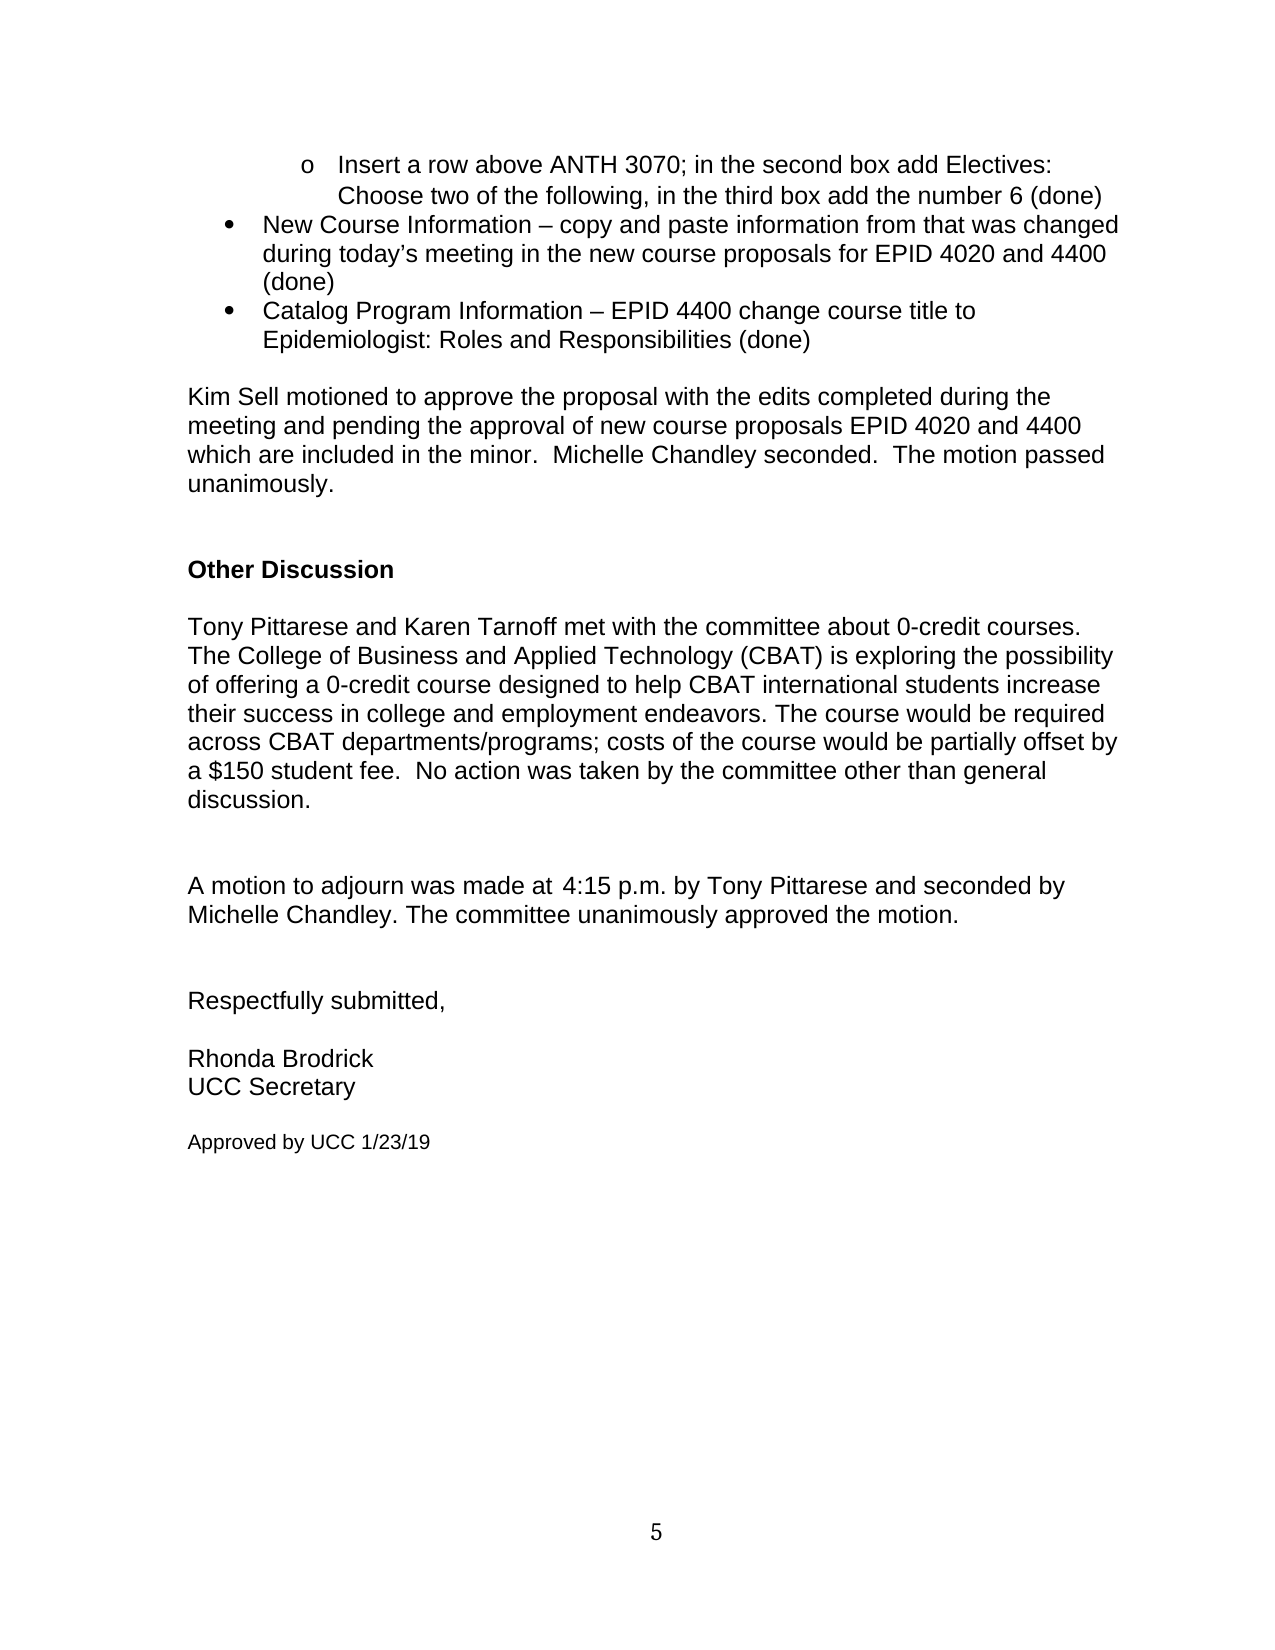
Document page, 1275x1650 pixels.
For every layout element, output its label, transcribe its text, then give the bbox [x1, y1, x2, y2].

text Approved by UCC 1/23/19 [187, 1130, 1125, 1154]
text Rhonda Brodrick [187, 1044, 1125, 1072]
text UCC Secretary [187, 1072, 1125, 1101]
text Kim Sell motioned to approve the proposal with the edits completed during the meeting and pending the approval of new course proposals EPID 4020 and 4400 which are included in the minor. Michelle Chandley seconded. The motion passed unanimously. [187, 382, 1125, 497]
list New Course Information – copy and paste information from that was changed during today’s meeting in the new course proposals for EPID 4020 and 4400 (done) [225, 210, 1125, 296]
text Tony Pittarese and Karen Tarnoff met with the committee about 0-credit courses. The College of Business and Applied Technology (CBAT) is exploring the possibility of offering a 0-credit course designed to help CBAT international students increase their success in college and employment endeavors. The course would be required across CBAT departments/programs; costs of the course would be partially offset by a $150 student fee. No action was taken by the committee other than general discussion. [187, 612, 1125, 814]
text A motion to adjourn was made at 4:15 p.m. by Tony Pittarese and seconded by Michelle Chandley. The committee unanimously approved the motion. [187, 871, 1125, 929]
list Insert a row above ANTH 3070; in the second box add Electives: Choose two of the following, in the third box add the number 6 (done) [300, 150, 1125, 210]
text Other Discussion [187, 555, 1125, 584]
list Catalog Program Information – EPID 4400 change course title to Epidemiologist: Roles and Responsibilities (done) [225, 296, 1125, 354]
text Respectfully submitted, [187, 986, 1125, 1015]
